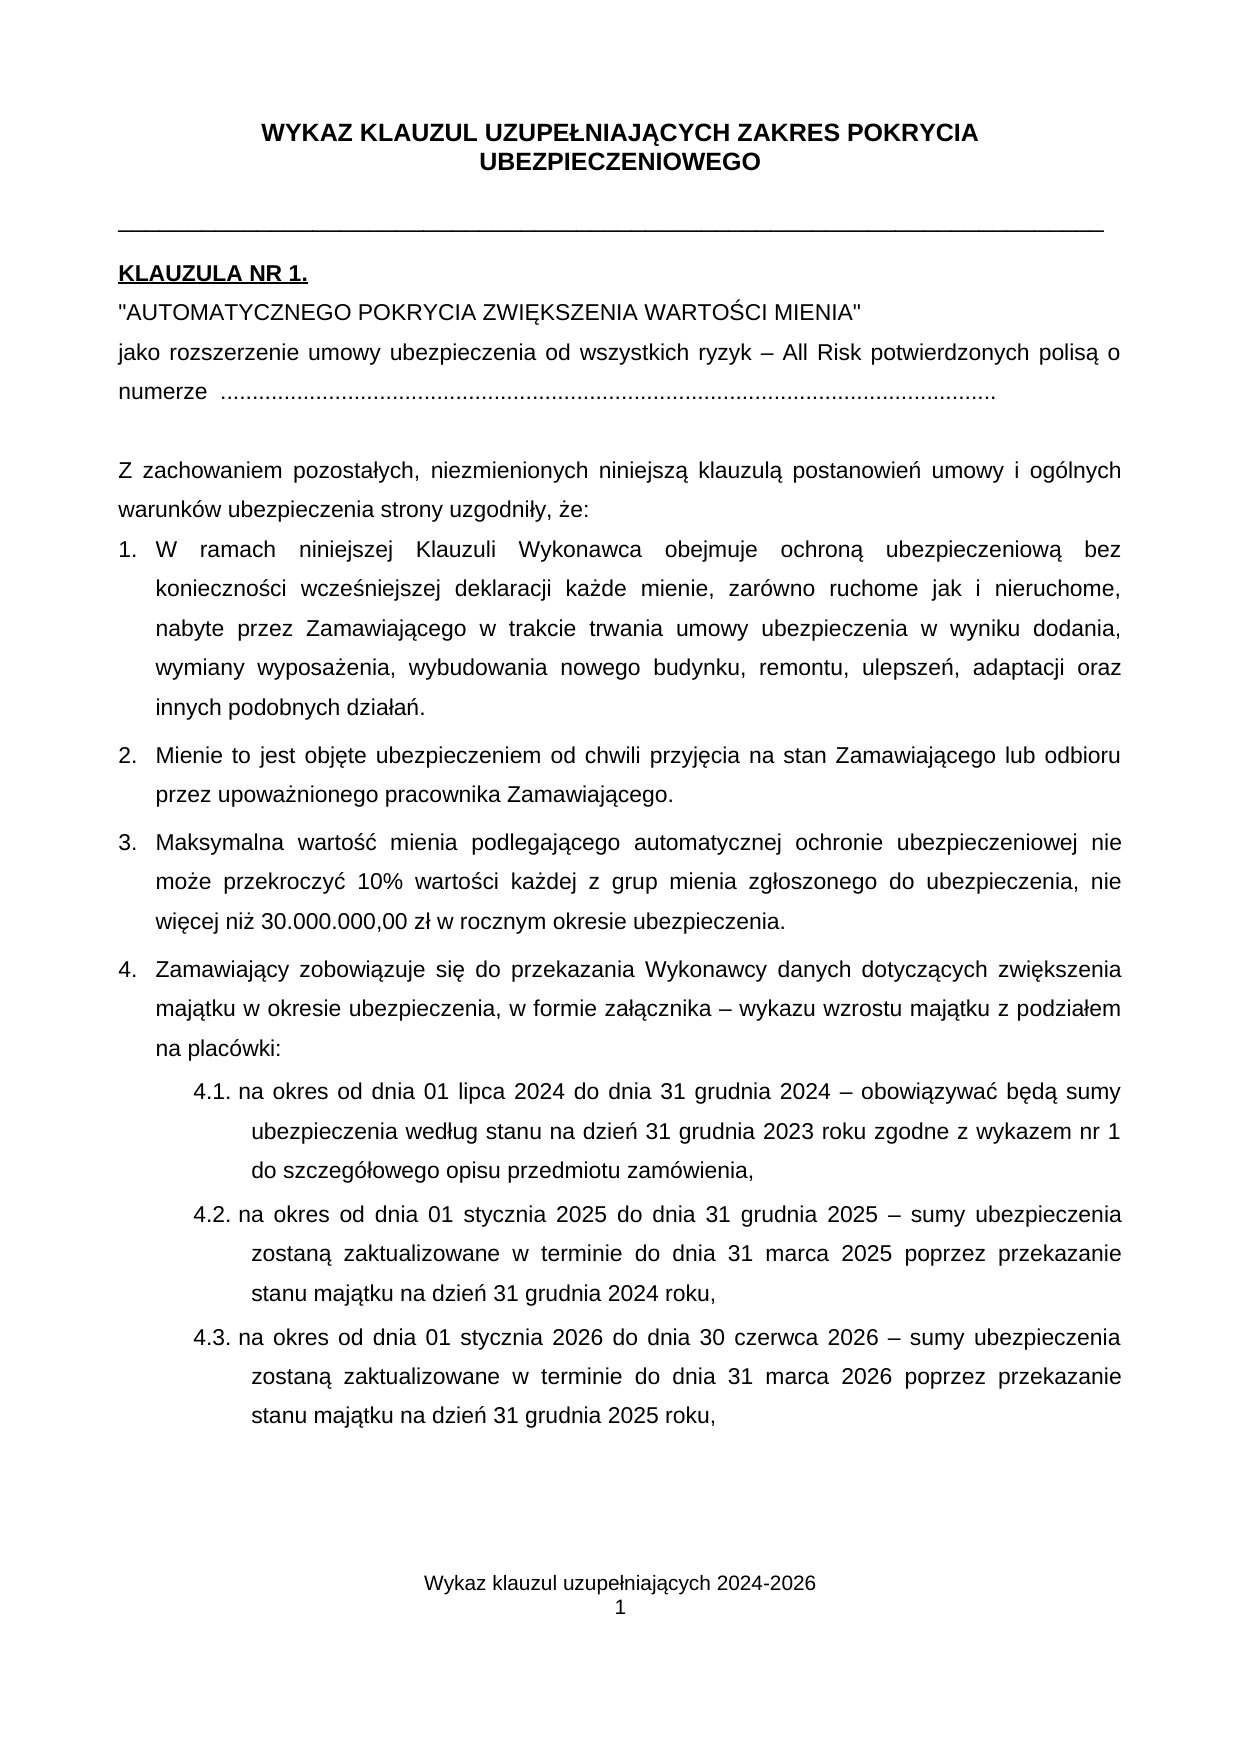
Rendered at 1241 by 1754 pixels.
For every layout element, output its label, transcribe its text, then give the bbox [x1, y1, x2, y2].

text wykaz Klauzul Uzupełniających zakres pokrycia ubezpieczeniowego [118, 118, 1122, 176]
list W ramach niniejszej Klauzuli Wykonawca obejmuje ochroną ubezpieczeniową bez konieczności wcześniejszej deklaracji każde mienie, zarówno ruchome jak i nieruchome, nabyte przez Zamawiającego w trakcie trwania umowy ubezpieczenia w wyniku dodania, wymiany wyposażenia, wybudowania nowego budynku, remontu, ulepszeń, adaptacji oraz innych podobnych działań. [118, 536, 1122, 720]
list na okres od dnia 01 stycznia 2025 do dnia 31 grudnia 2025 – sumy ubezpieczenia zostaną zaktualizowane w terminie do dnia 31 marca 2025 poprzez przekazanie stanu majątku na dzień 31 grudnia 2024 roku, [193, 1201, 1122, 1306]
text Z zachowaniem pozostałych, niezmienionych niniejszą klauzulą postanowień umowy i ogólnych warunków ubezpieczenia strony uzgodniły, że: [118, 457, 1122, 523]
list Zamawiający zobowiązuje się do przekazania Wykonawcy danych dotyczących zwiększenia majątku w okresie ubezpieczenia, w formie załącznika – wykazu wzrostu majątku z podziałem na placówki: [118, 956, 1122, 1061]
text _______________________________________________________________________ [118, 204, 1122, 233]
list Maksymalna wartość mienia podlegającego automatycznej ochronie ubezpieczeniowej nie może przekroczyć 10% wartości każdej z grup mienia zgłoszonego do ubezpieczenia, nie więcej niż 30.000.000,00 zł w rocznym okresie ubezpieczenia. [118, 829, 1122, 934]
text jako rozszerzenie umowy ubezpieczenia od wszystkich ryzyk – All Risk potwierdzonych polisą o numerze .......................................................................................................................... [118, 338, 1122, 404]
list na okres od dnia 01 stycznia 2026 do dnia 30 czerwca 2026 – sumy ubezpieczenia zostaną zaktualizowane w terminie do dnia 31 marca 2026 poprzez przekazanie stanu majątku na dzień 31 grudnia 2025 roku, [193, 1323, 1122, 1429]
list Mienie to jest objęte ubezpieczeniem od chwili przyjęcia na stan Zamawiającego lub odbioru przez upoważnionego pracownika Zamawiającego. [118, 742, 1122, 807]
text "automatycznego POKRYCIA zwiększenia wartości mienia" [118, 299, 1122, 325]
text Klauzula NR 1. [118, 259, 1122, 286]
list na okres od dnia 01 lipca 2024 do dnia 31 grudnia 2024 – obowiązywać będą sumy ubezpieczenia według stanu na dzień 31 grudnia 2023 roku zgodne z wykazem nr 1 do szczegółowego opisu przedmiotu zamówienia, [193, 1078, 1122, 1183]
